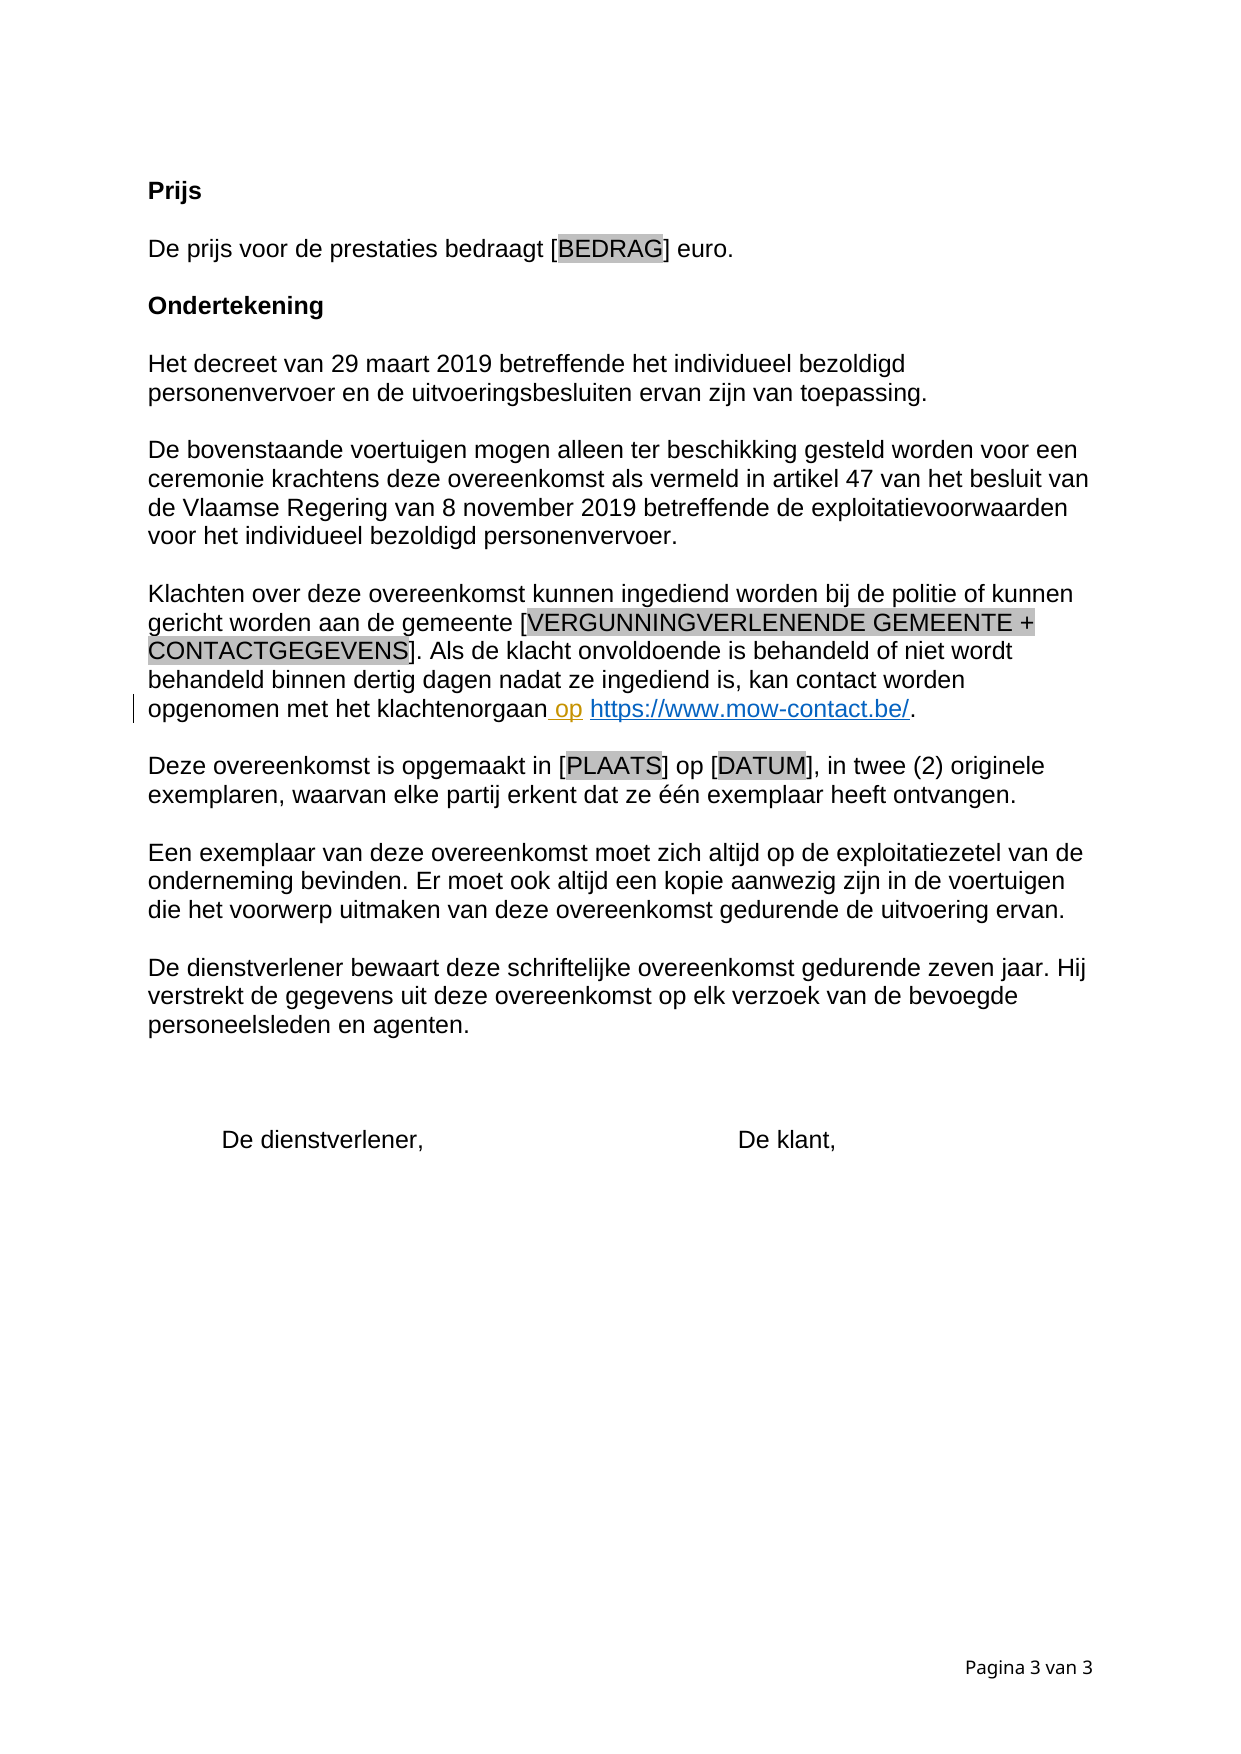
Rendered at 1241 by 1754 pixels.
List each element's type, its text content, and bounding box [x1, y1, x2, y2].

text De prijs voor de prestaties bedraagt [BEDRAG] euro. [148, 234, 558, 263]
text Deze overeenkomst is opgemaakt in [PLAATS] op [DATUM], in twee (2) originele exemplaren, waarvan elke partij erkent dat ze één exemplaar heeft ontvangen. [148, 751, 1093, 809]
text Klachten over deze overeenkomst kunnen ingediend worden bij de politie of kunnen gericht worden aan de gemeente [VERGUNNINGVERLENENDE GEMEENTE + CONTACTGEGEVENS]. Als de klacht onvoldoende is behandeld of niet wordt behandeld binnen dertig dagen nadat ze ingediend is, kan contact worden opgenomen met het klachtenorgaan https://www.mow-contact.be/. [148, 579, 1093, 723]
text Het decreet van 29 maart 2019 betreffende het individueel bezoldigd personenvervoer en de uitvoeringsbesluiten ervan zijn van toepassing. [148, 349, 1093, 406]
subtitle Ondertekening [148, 291, 1093, 320]
text De dienstverlener, De klant, [148, 1125, 1093, 1154]
text Prijs [148, 176, 1093, 205]
text De dienstverlener bewaart deze schriftelijke overeenkomst gedurende zeven jaar. Hij verstrekt de gegevens uit deze overeenkomst op elk verzoek van de bevoegde personeelsleden en agenten. [148, 953, 1093, 1039]
text Een exemplaar van deze overeenkomst moet zich altijd op de exploitatiezetel van de onderneming bevinden. Er moet ook altijd een kopie aanwezig zijn in de voertuigen die het voorwerp uitmaken van deze overeenkomst gedurende de uitvoering ervan. [148, 838, 1093, 924]
text De prijs voor de prestaties bedraagt [BEDRAG] euro. [663, 234, 1093, 263]
text De bovenstaande voertuigen mogen alleen ter beschikking gesteld worden voor een ceremonie krachtens deze overeenkomst als vermeld in artikel 47 van het besluit van de Vlaamse Regering van 8 november 2019 betreffende de exploitatievoorwaarden voor het individueel bezoldigd personenvervoer. [148, 435, 1093, 550]
